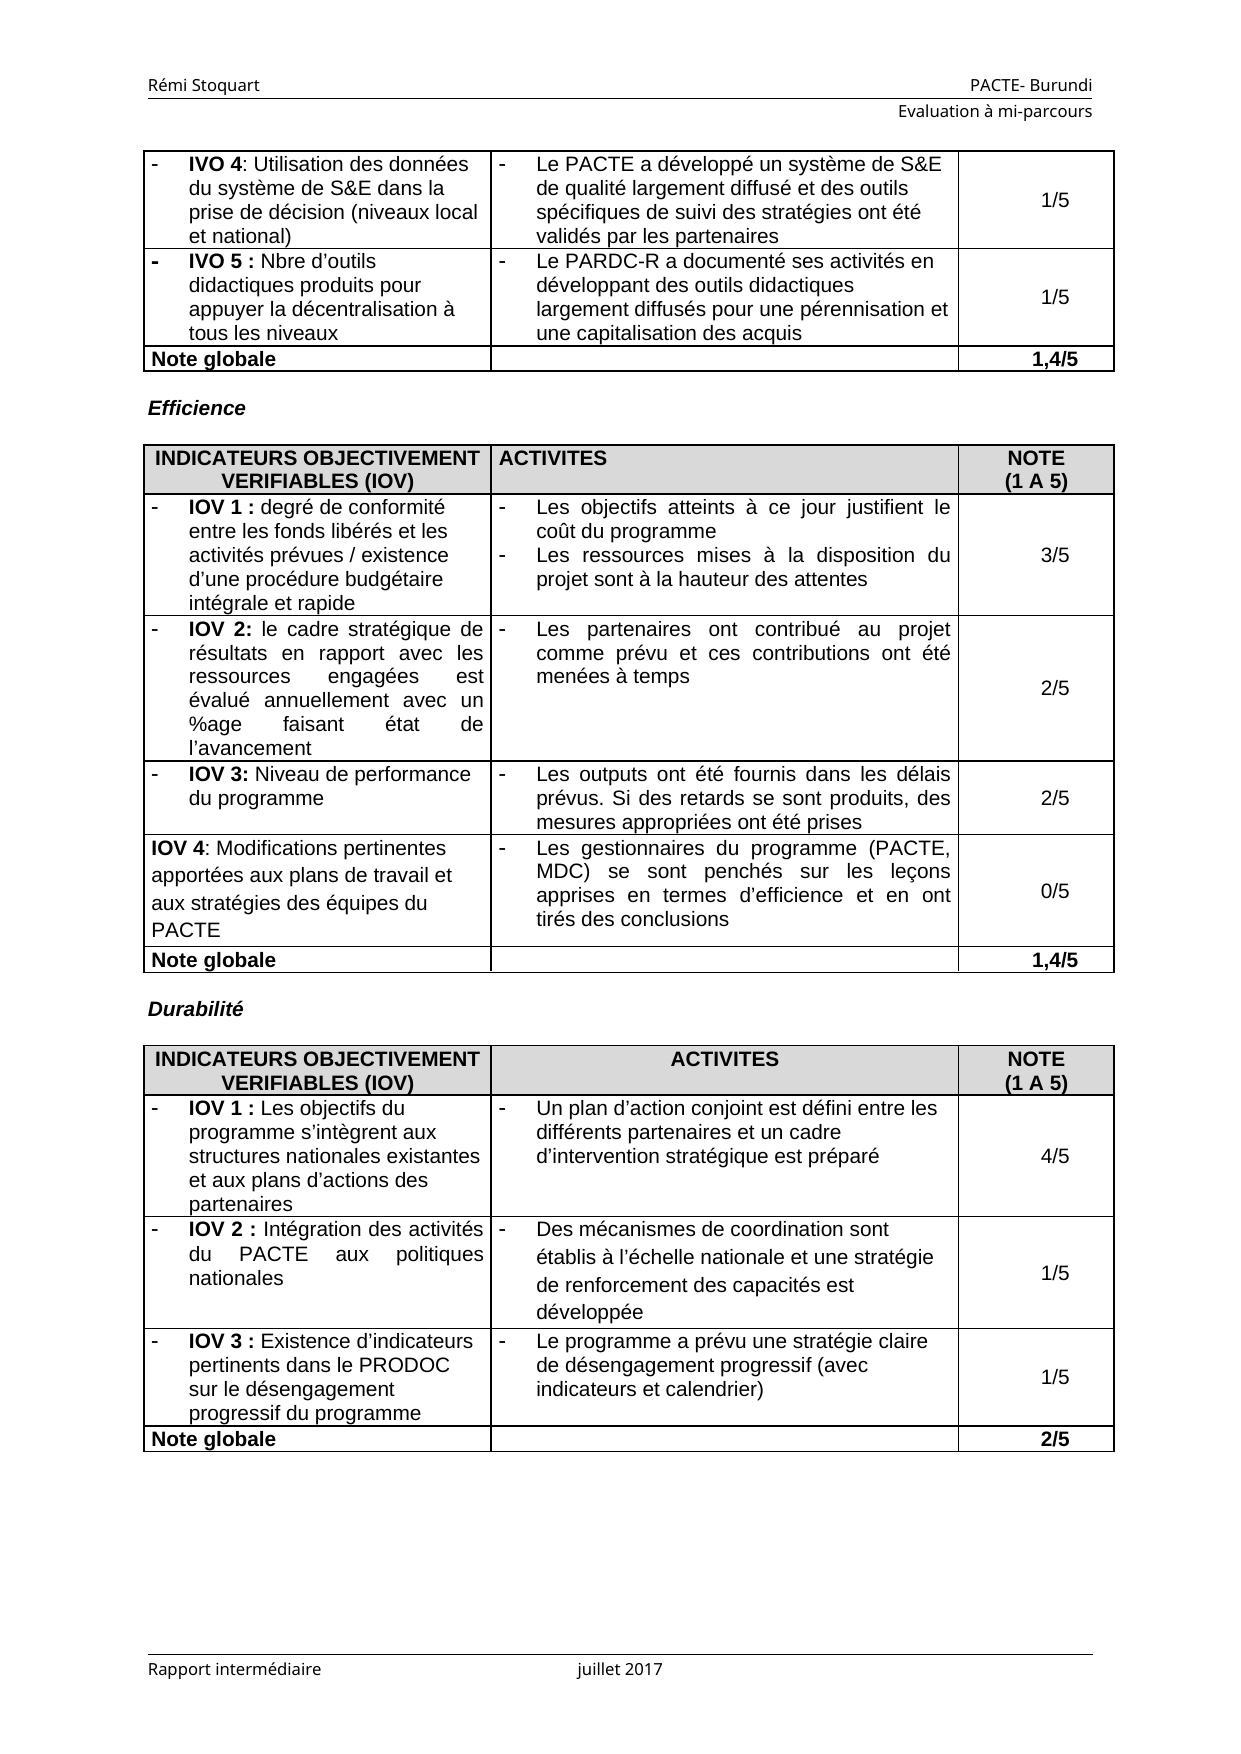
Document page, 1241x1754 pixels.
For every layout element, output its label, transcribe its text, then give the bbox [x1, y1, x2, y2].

table_cell IVO 4: Utilisation des données du système de S&E dans la prise de décision (niveaux local et national) [145, 152, 490, 247]
table_cell 3/5 [959, 495, 1113, 615]
table_header ACTIVITES [492, 446, 958, 493]
table_cell 1/5 [959, 249, 1113, 345]
table_cell IOV 4: Modifications pertinentes apportées aux plans de travail et aux stratégies des équipes du PACTE [145, 835, 490, 946]
table_cell 1/5 [959, 152, 1113, 247]
table_cell Les partenaires ont contribué au projet comme prévu et ces contributions ont été menées à temps [492, 616, 958, 760]
table_cell [492, 1427, 958, 1451]
table_cell IVO 5 : Nbre d’outils didactiques produits pour appuyer la décentralisation à tous les niveaux [145, 249, 490, 345]
table_cell Le PACTE a développé un système de S&E de qualité largement diffusé et des outils spécifiques de suivi des stratégies ont été validés par les partenaires [492, 152, 958, 247]
text Efficience [148, 396, 1092, 420]
table_header NOTE (1 A 5) [959, 1046, 1113, 1094]
table_cell 2/5 [959, 616, 1113, 760]
table_cell Les objectifs atteints à ce jour justifient le coût du programme Les ressources mises à la disposition du projet sont à la hauteur des attentes [492, 495, 958, 615]
table_header NOTE (1 A 5) [959, 446, 1113, 493]
table_cell 1/5 [959, 1217, 1113, 1328]
table_cell 1,4/5 [959, 947, 1113, 971]
table_header INDICATEURS OBJECTIVEMENT VERIFIABLES (IOV) [145, 1046, 490, 1094]
table_cell IOV 1 : degré de conformité entre les fonds libérés et les activités prévues / existence d’une procédure budgétaire intégrale et rapide [145, 495, 490, 615]
text Durabilité [148, 997, 1092, 1021]
table_cell Note globale [145, 1427, 490, 1451]
table_cell 2/5 [959, 1427, 1113, 1451]
table_cell [492, 947, 958, 971]
table_cell 0/5 [959, 835, 1113, 946]
table_cell Note globale [145, 347, 490, 370]
table_cell Les gestionnaires du programme (PACTE, MDC) se sont penchés sur les leçons apprises en termes d’efficience et en ont tirés des conclusions [492, 835, 958, 946]
table_cell Des mécanismes de coordination sont établis à l’échelle nationale et une stratégie de renforcement des capacités est développée [492, 1217, 958, 1328]
table_cell [492, 347, 958, 370]
table_cell Le programme a prévu une stratégie claire de désengagement progressif (avec indicateurs et calendrier) [492, 1329, 958, 1425]
table_cell 2/5 [959, 762, 1113, 834]
table_header INDICATEURS OBJECTIVEMENT VERIFIABLES (IOV) [145, 446, 490, 493]
table_cell Le PARDC-R a documenté ses activités en développant des outils didactiques largement diffusés pour une pérennisation et une capitalisation des acquis [492, 249, 958, 345]
table_header ACTIVITES [492, 1046, 958, 1094]
table_cell Les outputs ont été fournis dans les délais prévus. Si des retards se sont produits, des mesures appropriées ont été prises [492, 762, 958, 834]
table_cell Note globale [145, 947, 490, 971]
table_cell IOV 2 : Intégration des activités du PACTE aux politiques nationales [145, 1217, 490, 1328]
table_cell 1/5 [959, 1329, 1113, 1425]
table_cell IOV 3 : Existence d’indicateurs pertinents dans le PRODOC sur le désengagement progressif du programme [145, 1329, 490, 1425]
table_cell IOV 2: le cadre stratégique de résultats en rapport avec les ressources engagées est évalué annuellement avec un %age faisant état de l’avancement [145, 616, 490, 760]
table_cell Un plan d’action conjoint est défini entre les différents partenaires et un cadre d’intervention stratégique est préparé [492, 1096, 958, 1216]
table_cell 1,4/5 [959, 347, 1113, 370]
table_cell IOV 3: Niveau de performance du programme [145, 762, 490, 834]
table_cell IOV 1 : Les objectifs du programme s’intègrent aux structures nationales existantes et aux plans d’actions des partenaires [145, 1096, 490, 1216]
table_cell 4/5 [959, 1096, 1113, 1216]
